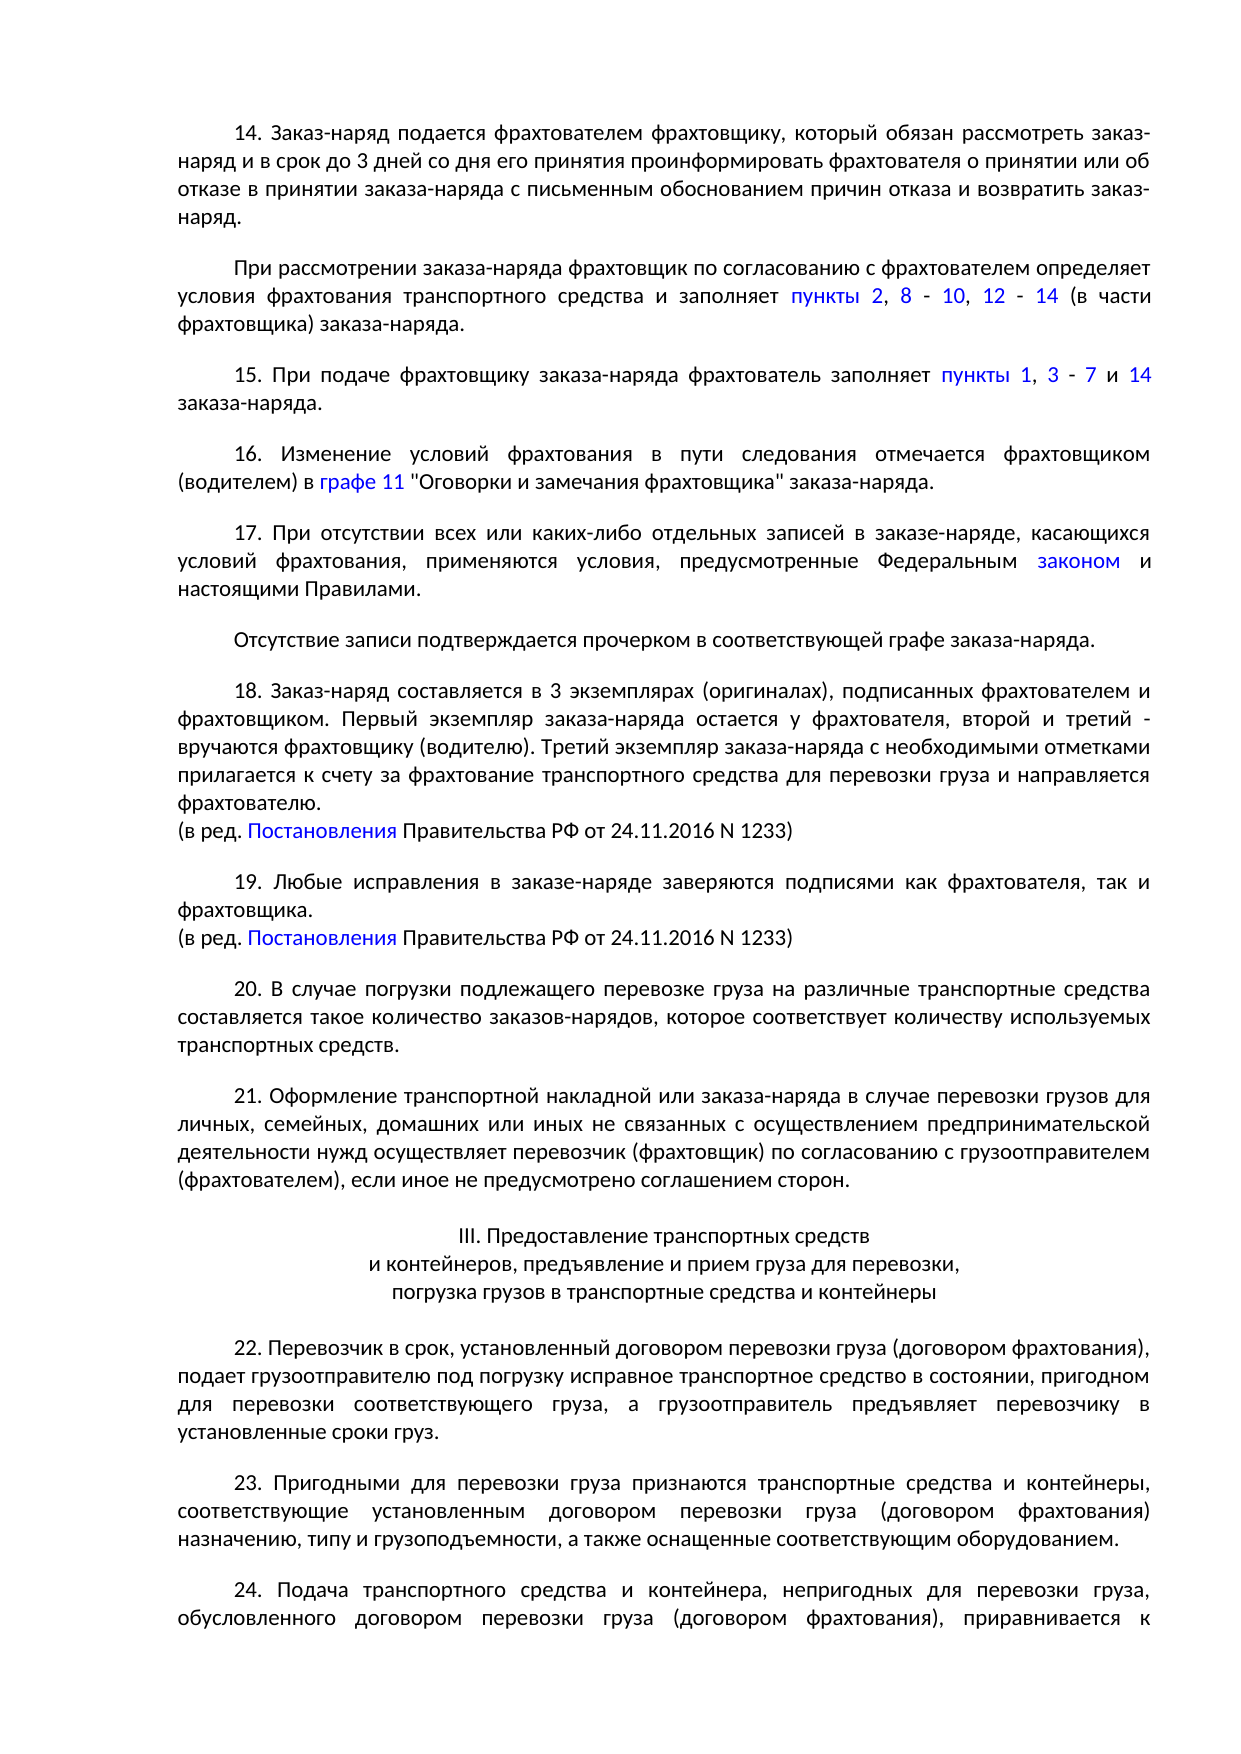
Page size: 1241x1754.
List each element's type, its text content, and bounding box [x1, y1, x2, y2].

text 17. При отсутствии всех или каких-либо отдельных записей в заказе-наряде, касающихся условий фрахтования, применяются условия, предусмотренные Федеральным законом и настоящими Правилами. [177, 518, 1152, 602]
text 14. Заказ-наряд подается фрахтователем фрахтовщику, который обязан рассмотреть заказ-наряд и в срок до 3 дней со дня его принятия проинформировать фрахтователя о принятии или об отказе в принятии заказа-наряда с письменным обоснованием причин отказа и возвратить заказ-наряд. [177, 118, 1152, 230]
text погрузка грузов в транспортные средства и контейнеры [177, 1277, 1152, 1305]
text III. Предоставление транспортных средств [177, 1221, 1152, 1249]
text Отсутствие записи подтверждается прочерком в соответствующей графе заказа-наряда. [177, 625, 1152, 653]
text 16. Изменение условий фрахтования в пути следования отмечается фрахтовщиком (водителем) в графе 11 "Оговорки и замечания фрахтовщика" заказа-наряда. [177, 439, 1152, 495]
text (в ред. Постановления Правительства РФ от 24.11.2016 N 1233) [177, 816, 1152, 844]
text 18. Заказ-наряд составляется в 3 экземплярах (оригиналах), подписанных фрахтователем и фрахтовщиком. Первый экземпляр заказа-наряда остается у фрахтователя, второй и третий - вручаются фрахтовщику (водителю). Третий экземпляр заказа-наряда с необходимыми отметками прилагается к счету за фрахтование транспортного средства для перевозки груза и направляется фрахтователю. [177, 676, 1152, 816]
text 21. Оформление транспортной накладной или заказа-наряда в случае перевозки грузов для личных, семейных, домашних или иных не связанных с осуществлением предпринимательской деятельности нужд осуществляет перевозчик (фрахтовщик) по согласованию с грузоотправителем (фрахтователем), если иное не предусмотрено соглашением сторон. [177, 1081, 1152, 1193]
text и контейнеров, предъявление и прием груза для перевозки, [177, 1249, 1152, 1277]
text 19. Любые исправления в заказе-наряде заверяются подписями как фрахтователя, так и фрахтовщика. [177, 867, 1152, 923]
text 20. В случае погрузки подлежащего перевозке груза на различные транспортные средства составляется такое количество заказов-нарядов, которое соответствует количеству используемых транспортных средств. [177, 974, 1152, 1058]
text 22. Перевозчик в срок, установленный договором перевозки груза (договором фрахтования), подает грузоотправителю под погрузку исправное транспортное средство в состоянии, пригодном для перевозки соответствующего груза, а грузоотправитель предъявляет перевозчику в установленные сроки груз. [177, 1333, 1152, 1445]
text При рассмотрении заказа-наряда фрахтовщик по согласованию с фрахтователем определяет условия фрахтования транспортного средства и заполняет пункты 2, 8 - 10, 12 - 14 (в части фрахтовщика) заказа-наряда. [177, 253, 1152, 337]
text (в ред. Постановления Правительства РФ от 24.11.2016 N 1233) [177, 923, 1152, 951]
text 15. При подаче фрахтовщику заказа-наряда фрахтователь заполняет пункты 1, 3 - 7 и 14 заказа-наряда. [177, 360, 1152, 416]
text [177, 1575, 1152, 1631]
text 23. Пригодными для перевозки груза признаются транспортные средства и контейнеры, соответствующие установленным договором перевозки груза (договором фрахтования) назначению, типу и грузоподъемности, а также оснащенные соответствующим оборудованием. [177, 1468, 1152, 1552]
